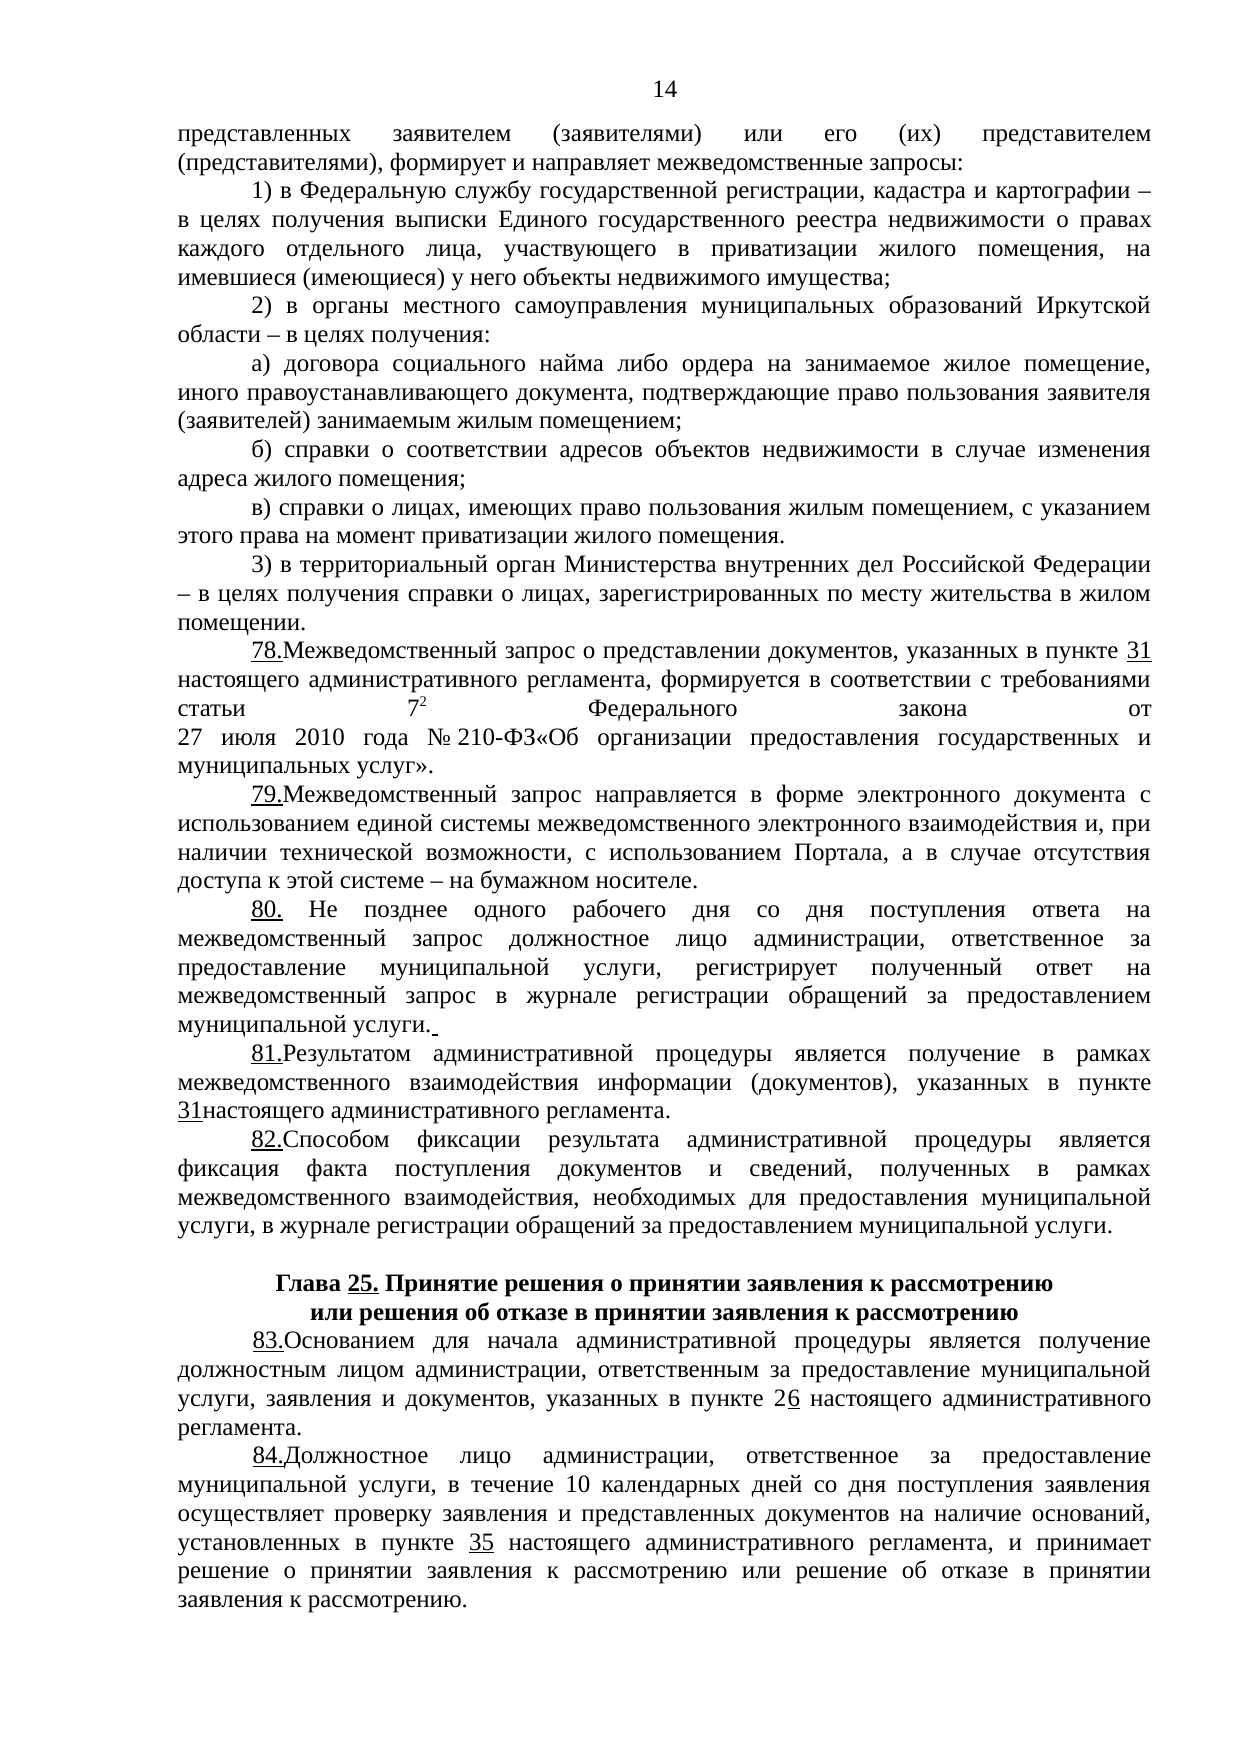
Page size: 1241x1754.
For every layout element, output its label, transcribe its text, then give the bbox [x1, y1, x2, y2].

text 1) в Федеральную службу государственной регистрации, кадастра и картографии – в целях получения выписки Единого государственного реестра недвижимости о правах каждого отдельного лица, участвующего в приватизации жилого помещения, на имевшиеся (имеющиеся) у него объекты недвижимого имущества; [177, 176, 1152, 291]
text 78.Межведомственный запрос о представлении документов, указанных в пункте 31 настоящего административного регламента, формируется в соответствии с требованиями статьи 72 Федерального закона от 27 июля 2010 года № 210-ФЗ«Об организации предоставления государственных и муниципальных услуг». [177, 636, 1152, 779]
text 2) в органы местного самоуправления муниципальных образований Иркутской области – в целях получения: [177, 291, 1152, 348]
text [177, 118, 1152, 176]
text 80. Не позднее одного рабочего дня со дня поступления ответа на межведомственный запрос должностное лицо администрации, ответственное за предоставление муниципальной услуги, регистрирует полученный ответ на межведомственный запрос в журнале регистрации обращений за предоставлением муниципальной услуги. [177, 894, 1152, 1038]
text 81.Результатом административной процедуры является получение в рамках межведомственного взаимодействия информации (документов), указанных в пункте 31настоящего административного регламента. [177, 1038, 1152, 1124]
text 3) в территориальный орган Министерства внутренних дел Российской Федерации – в целях получения справки о лицах, зарегистрированных по месту жительства в жилом помещении. [177, 549, 1152, 636]
text в) справки о лицах, имеющих право пользования жилым помещением, с указанием этого права на момент приватизации жилого помещения. [177, 492, 1152, 549]
text Глава 25. Принятие решения о принятии заявления к рассмотрению или решения об отказе в принятии заявления к рассмотрению [177, 1268, 1152, 1326]
text 79.Межведомственный запрос направляется в форме электронного документа с использованием единой системы межведомственного электронного взаимодействия и, при наличии технической возможности, с использованием Портала, а в случае отсутствия доступа к этой системе – на бумажном носителе. [177, 779, 1152, 894]
text 84.Должностное лицо администрации, ответственное за предоставление муниципальной услуги, в течение 10 календарных дней со дня поступления заявления осуществляет проверку заявления и представленных документов на наличие оснований, установленных в пункте 35 настоящего административного регламента, и принимает решение о принятии заявления к рассмотрению или решение об отказе в принятии заявления к рассмотрению. [177, 1441, 1152, 1613]
text а) договора социального найма либо ордера на занимаемое жилое помещение, иного правоустанавливающего документа, подтверждающие право пользования заявителя (заявителей) занимаемым жилым помещением; [177, 348, 1152, 434]
text б) справки о соответствии адресов объектов недвижимости в случае изменения адреса жилого помещения; [177, 434, 1152, 492]
text 82.Способом фиксации результата административной процедуры является фиксация факта поступления документов и сведений, полученных в рамках межведомственного взаимодействия, необходимых для предоставления муниципальной услуги, в журнале регистрации обращений за предоставлением муниципальной услуги. [177, 1124, 1152, 1239]
text 83.Основанием для начала административной процедуры является получение должностным лицом администрации, ответственным за предоставление муниципальной услуги, заявления и документов, указанных в пункте 26 настоящего административного регламента. [177, 1326, 1152, 1441]
